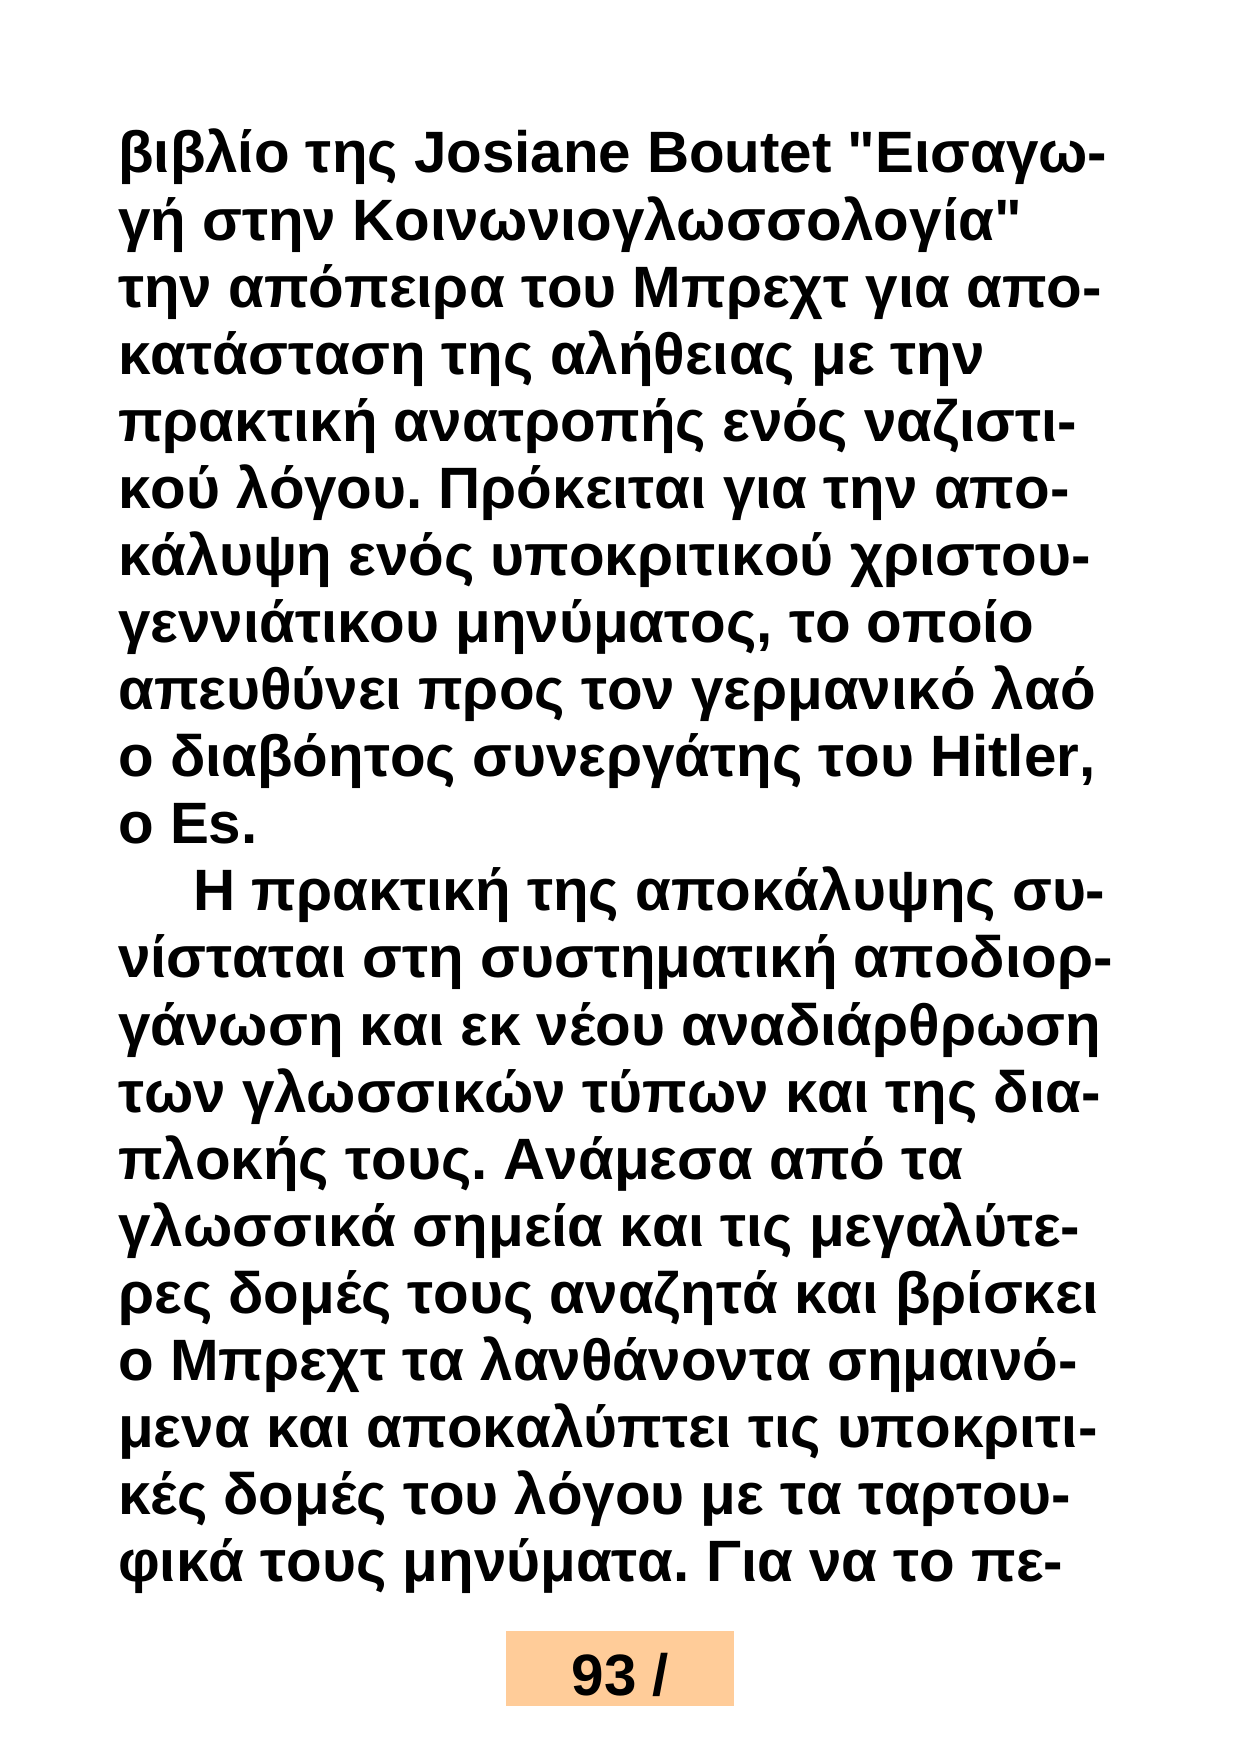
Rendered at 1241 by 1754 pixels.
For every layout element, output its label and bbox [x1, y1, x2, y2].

text [118, 118, 1122, 856]
text [118, 856, 1122, 1594]
